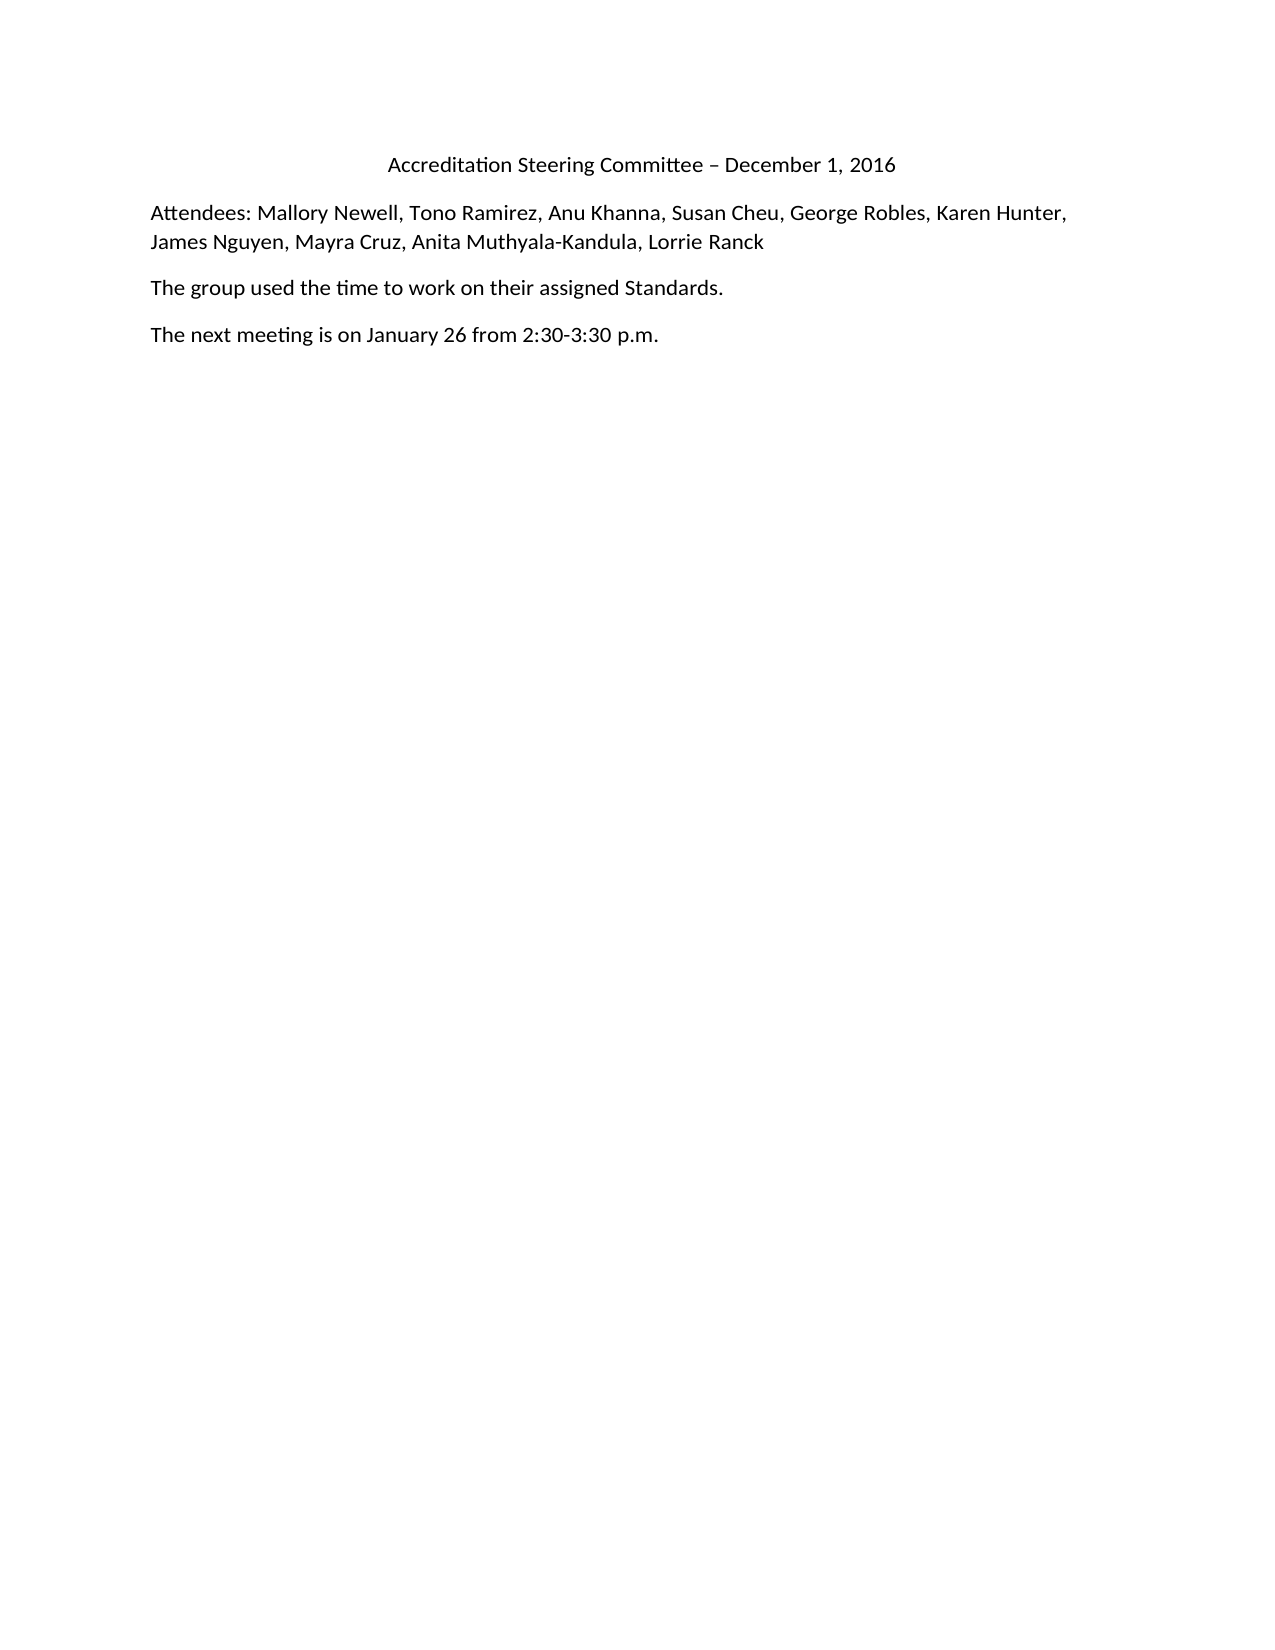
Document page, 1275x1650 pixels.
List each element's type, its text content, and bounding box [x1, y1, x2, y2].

text Attendees: Mallory Newell, Tono Ramirez, Anu Khanna, Susan Cheu, George Robles, Karen Hunter, James Nguyen, Mayra Cruz, Anita Muthyala-Kandula, Lorrie Ranck [150, 199, 1119, 255]
text The group used the time to work on their assigned Standards. [150, 274, 1133, 301]
text The next meeting is on January 26 from 2:30-3:30 p.m. [150, 321, 1119, 348]
text Accreditation Steering Committee – December 1, 2016 [388, 152, 1119, 178]
